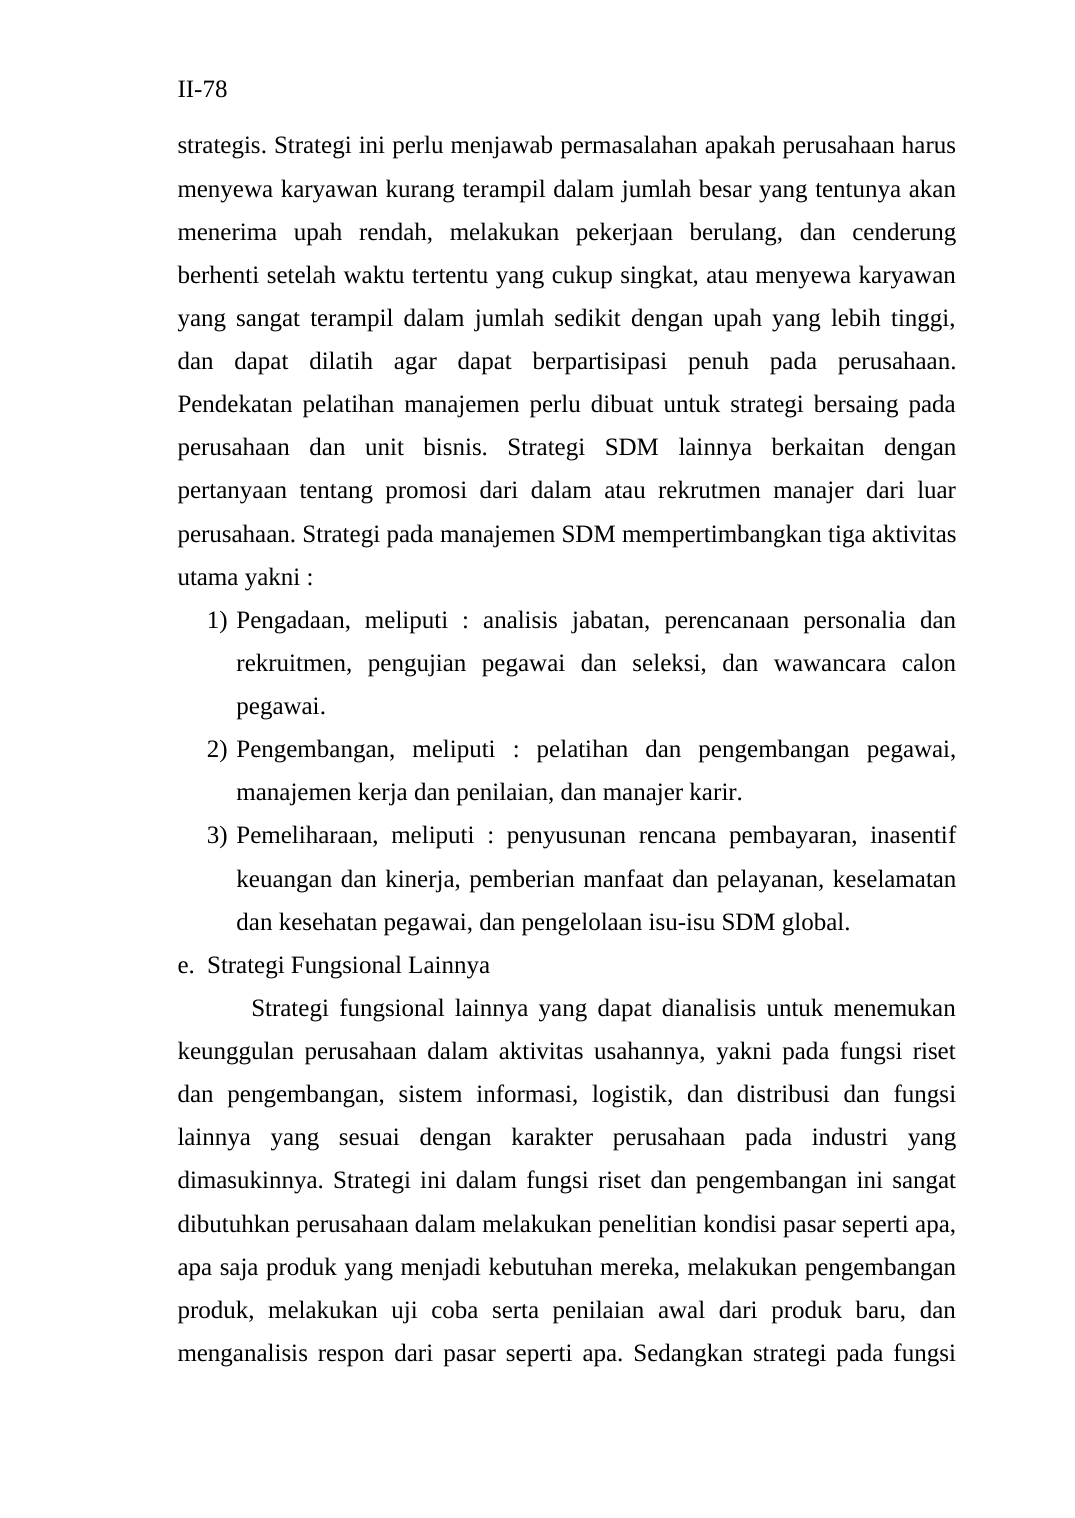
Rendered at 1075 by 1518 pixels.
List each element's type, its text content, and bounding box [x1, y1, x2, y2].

list Pengadaan, meliputi : analisis jabatan, perencanaan personalia dan rekruitmen, pengujian pegawai dan seleksi, dan wawancara calon pegawai. [207, 605, 957, 720]
list Pengembangan, meliputi : pelatihan dan pengembangan pegawai, manajemen kerja dan penilaian, dan manajer karir. [207, 734, 957, 806]
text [177, 993, 957, 1367]
list Strategi Fungsional Lainnya [177, 950, 957, 979]
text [177, 131, 957, 591]
list Pemeliharaan, meliputi : penyusunan rencana pembayaran, inasentif keuangan dan kinerja, pemberian manfaat dan pelayanan, keselamatan dan kesehatan pegawai, dan pengelolaan isu-isu SDM global. [207, 821, 957, 936]
